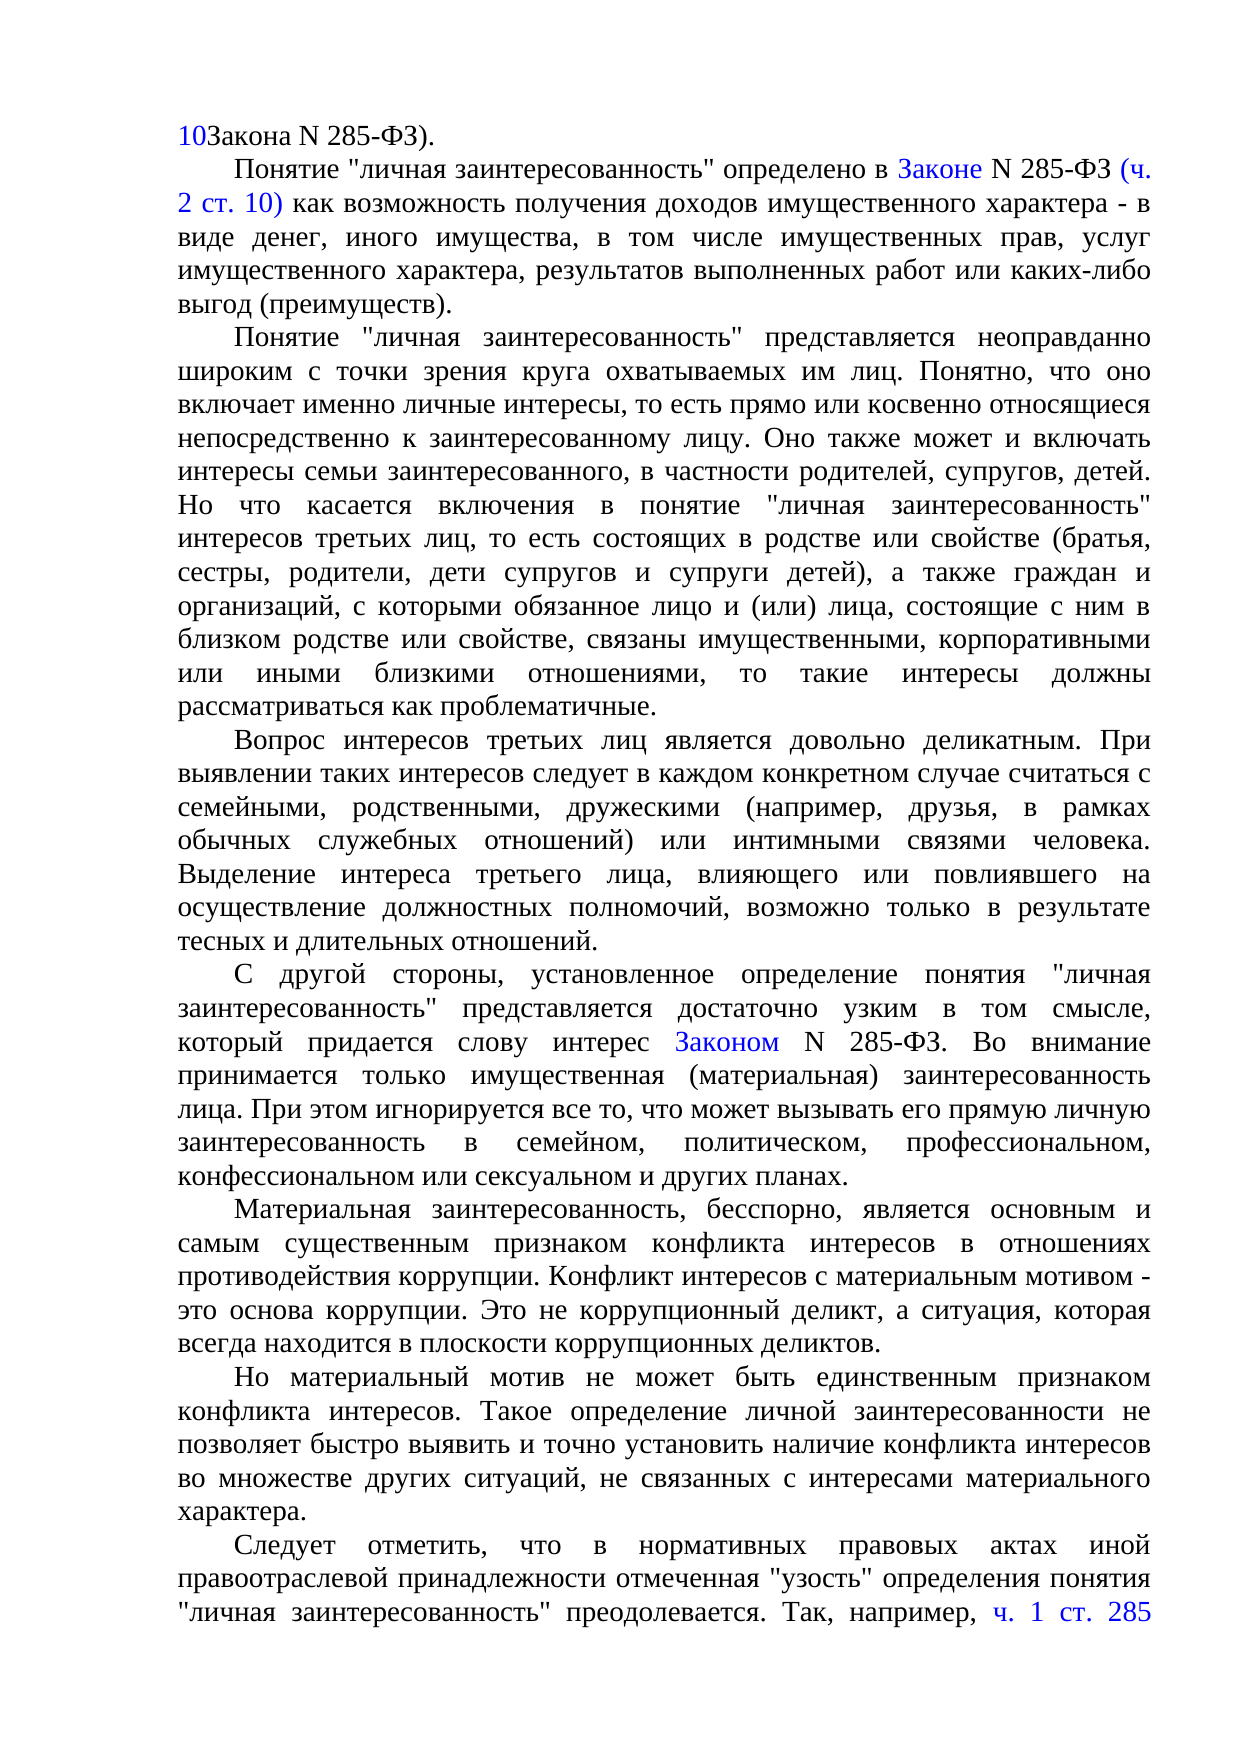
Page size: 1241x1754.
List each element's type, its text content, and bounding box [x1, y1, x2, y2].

text Материальная заинтересованность, бесспорно, является основным и самым существенным признаком конфликта интересов в отношениях противодействия коррупции. Конфликт интересов с материальным мотивом - это основа коррупции. Это не коррупционный деликт, а ситуация, которая всегда находится в плоскости коррупционных деликтов. [177, 1191, 1152, 1359]
text Но материальный мотив не может быть единственным признаком конфликта интересов. Такое определение личной заинтересованности не позволяет быстро выявить и точно установить наличие конфликта интересов во множестве других ситуаций, не связанных с интересами материального характера. [177, 1359, 1152, 1527]
text Понятие "личная заинтересованность" определено в Законе N 285-ФЗ (ч. 2 ст. 10) как возможность получения доходов имущественного характера - в виде денег, иного имущества, в том числе имущественных прав, услуг имущественного характера, результатов выполненных работ или каких-либо выгод (преимуществ). [177, 152, 1152, 319]
text С другой стороны, установленное определение понятия "личная заинтересованность" представляется достаточно узким в том смысле, который придается слову интерес Законом N 285-ФЗ. Во внимание принимается только имущественная (материальная) заинтересованность лица. При этом игнорируется все то, что может вызывать его прямую личную заинтересованность в семейном, политическом, профессиональном, конфессиональном или сексуальном и других планах. [177, 957, 1152, 1191]
text Вопрос интересов третьих лиц является довольно деликатным. При выявлении таких интересов следует в каждом конкретном случае считаться с семейными, родственными, дружескими (например, друзья, в рамках обычных служебных отношений) или интимными связями человека. Выделение интереса третьего лица, влияющего или повлиявшего на осуществление должностных полномочий, возможно только в результате тесных и длительных отношений. [177, 722, 1152, 957]
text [177, 118, 1152, 152]
text Понятие "личная заинтересованность" представляется неоправданно широким с точки зрения круга охватываемых им лиц. Понятно, что оно включает именно личные интересы, то есть прямо или косвенно относящиеся непосредственно к заинтересованному лицу. Оно также может и включать интересы семьи заинтересованного, в частности родителей, супругов, детей. Но что касается включения в понятие "личная заинтересованность" интересов третьих лиц, то есть состоящих в родстве или свойстве (братья, сестры, родители, дети супругов и супруги детей), а также граждан и организаций, с которыми обязанное лицо и (или) лица, состоящие с ним в близком родстве или свойстве, связаны имущественными, корпоративными или иными близкими отношениями, то такие интересы должны рассматриваться как проблематичные. [177, 319, 1152, 722]
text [177, 1527, 1152, 1627]
